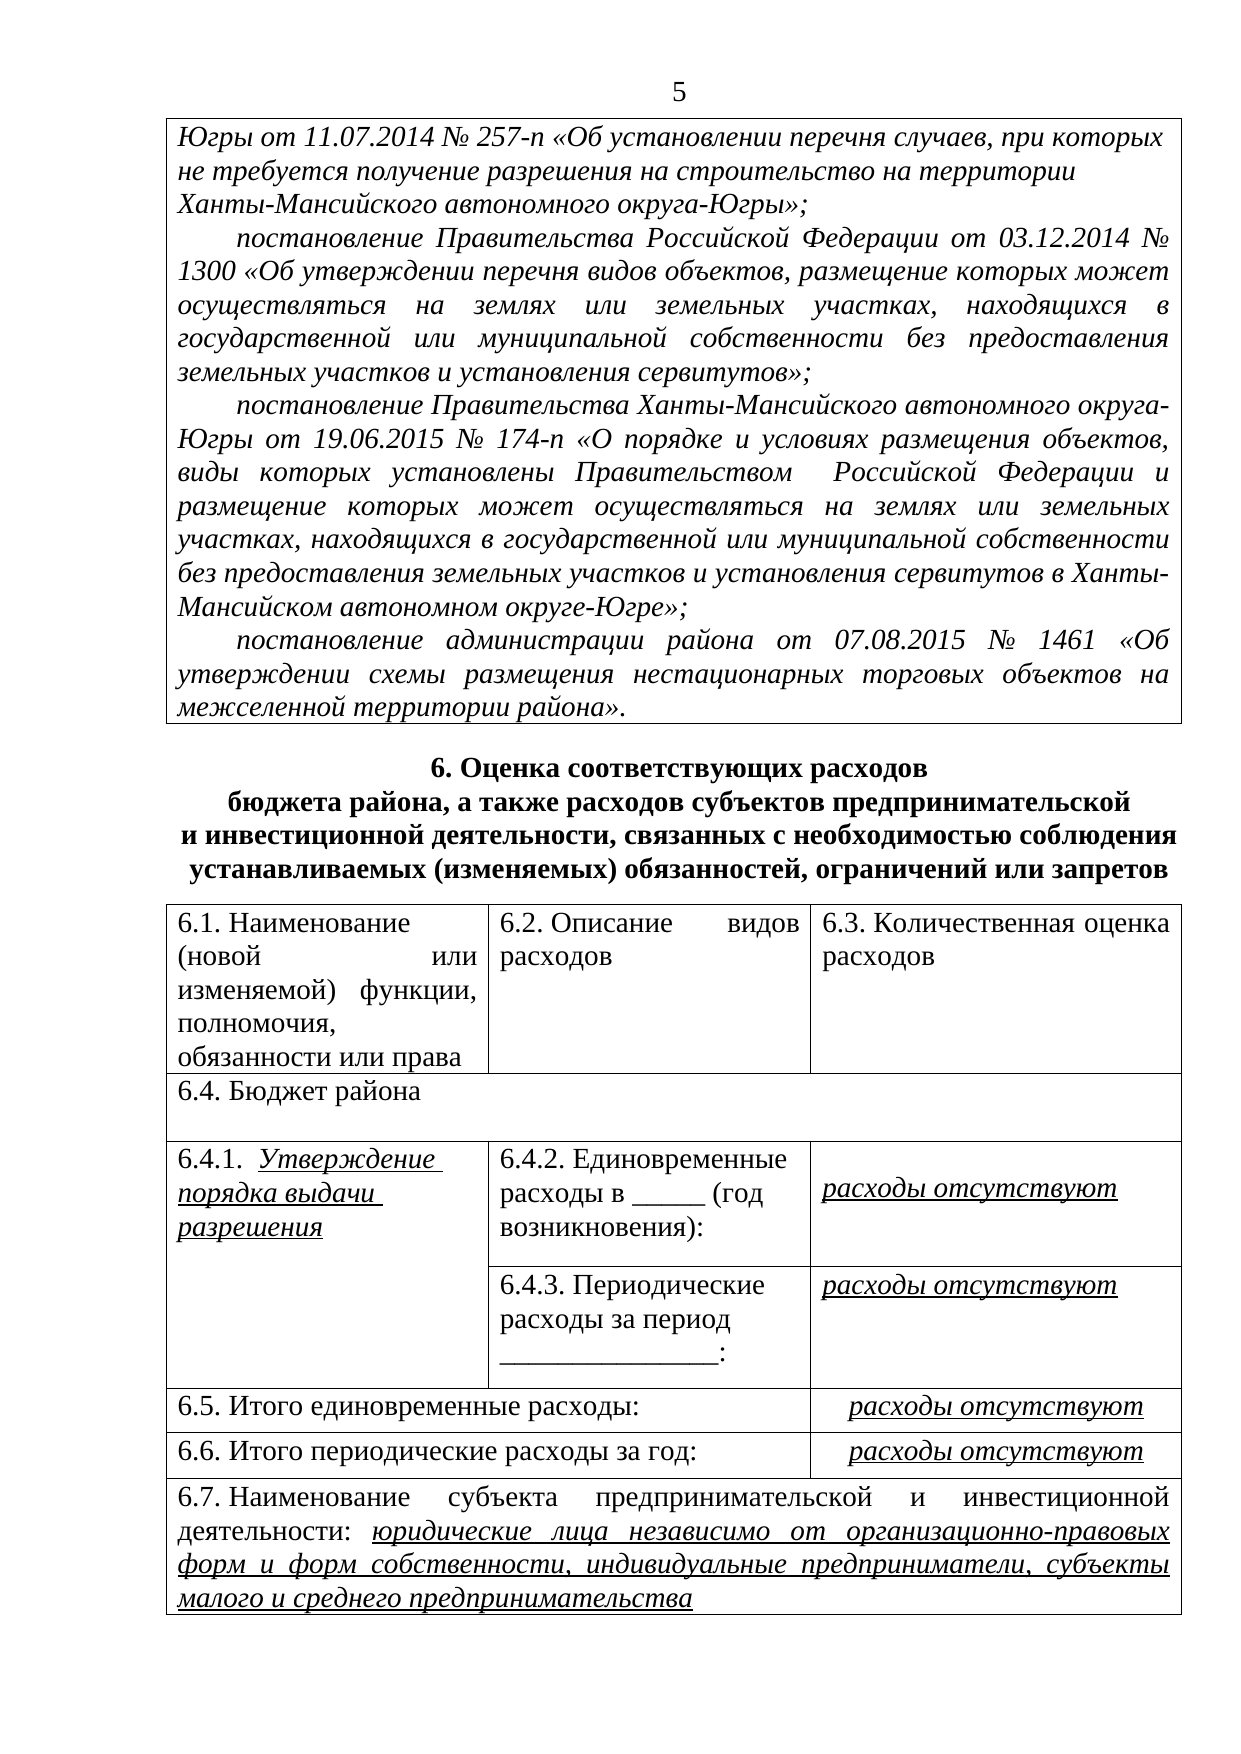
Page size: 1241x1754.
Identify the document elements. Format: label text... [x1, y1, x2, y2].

table_cell 6.6. Итого периодические расходы за год: [167, 1433, 810, 1478]
table_cell расходы отсутствуют [811, 1433, 1181, 1478]
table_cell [167, 119, 1181, 723]
table_cell 6.4. Бюджет района [167, 1074, 1181, 1141]
table_header 6.3. Количественная оценка расходов [811, 905, 1181, 1072]
table_cell расходы отсутствуют [811, 1389, 1181, 1432]
table_cell 6.4.3. Периодические расходы за период _______________: [489, 1267, 810, 1387]
table_header 6.2. Описание видов расходов [489, 905, 810, 1072]
text и инвестиционной деятельности, связанных с необходимостью соблюдения устанавливаемых (изменяемых) обязанностей, ограничений или запретов [177, 817, 1181, 884]
text 6. Оценка соответствующих расходов [177, 750, 1181, 784]
table_cell 6.7. Наименование субъекта предпринимательской и инвестиционной деятельности: юридические лица независимо от организационно-правовых форм и форм собственности, индивидуальные предприниматели, субъекты малого и среднего предпринимательства [167, 1479, 1181, 1613]
text бюджета района, а также расходов субъектов предпринимательской [177, 784, 1181, 817]
table_cell расходы отсутствуют [811, 1142, 1181, 1266]
table_cell 6.4.1. Утверждение порядка выдачи разрешения [167, 1142, 488, 1387]
table_cell 6.5. Итого единовременные расходы: [167, 1389, 810, 1432]
table_header 6.1. Наименование (новой или изменяемой) функции, полномочия, обязанности или права [167, 905, 488, 1072]
table_cell расходы отсутствуют [811, 1267, 1181, 1387]
table_cell 6.4.2. Единовременные расходы в _____ (год возникновения): [489, 1142, 810, 1266]
